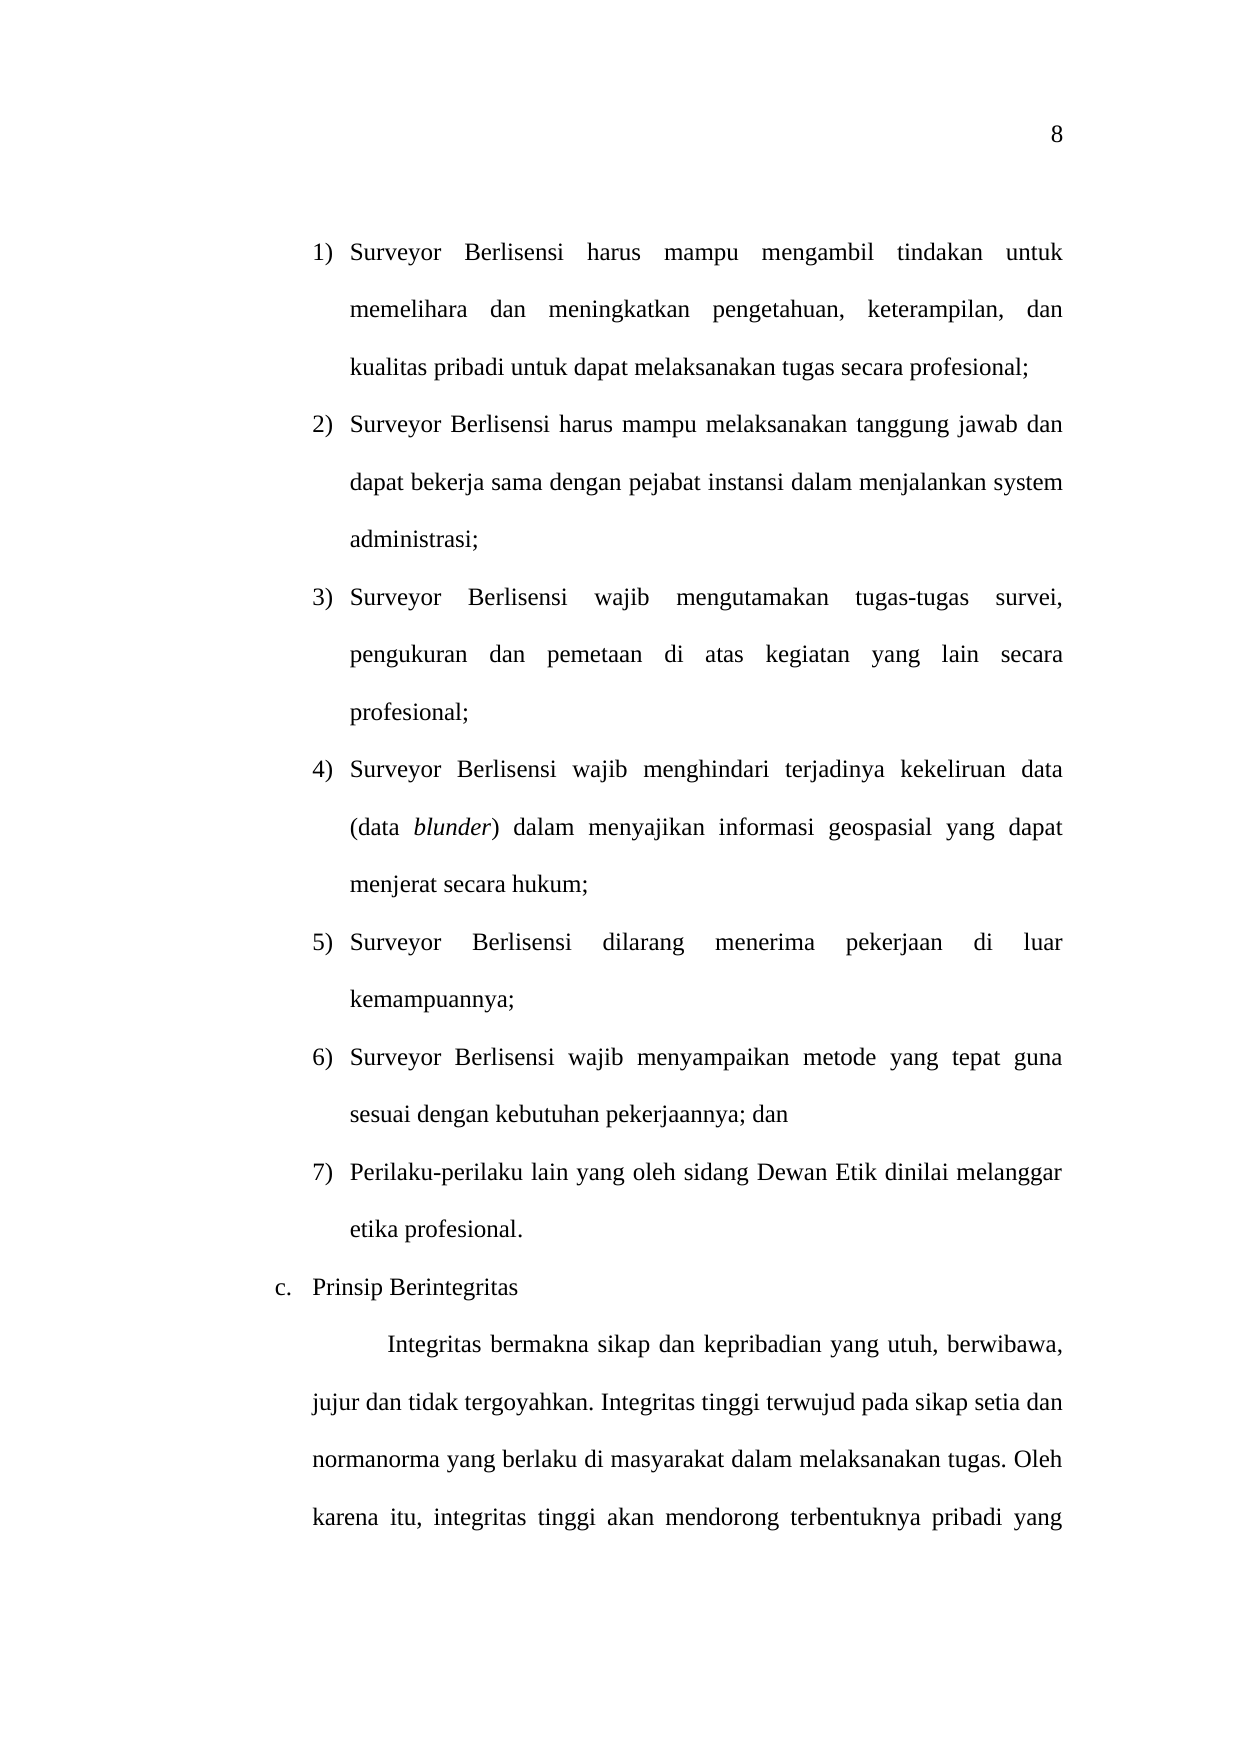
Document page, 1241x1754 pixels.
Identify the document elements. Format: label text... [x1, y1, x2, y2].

text 3) Surveyor Berlisensi wajib mengutamakan tugas-tugas survei, pengukuran dan pemetaan di atas kegiatan yang lain secara profesional; [312, 582, 1063, 726]
text 5) Surveyor Berlisensi dilarang menerima pekerjaan di luar kemampuannya; [312, 927, 1063, 1013]
text 2) Surveyor Berlisensi harus mampu melaksanakan tanggung jawab dan dapat bekerja sama dengan pejabat instansi dalam menjalankan system administrasi; [312, 409, 1063, 553]
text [312, 1329, 1063, 1531]
text 4) Surveyor Berlisensi wajib menghindari terjadinya kekeliruan data (data blunder) dalam menyajikan informasi geospasial yang dapat menjerat secara hukum; [312, 754, 1063, 898]
text 6) Surveyor Berlisensi wajib menyampaikan metode yang tepat guna sesuai dengan kebutuhan pekerjaannya; dan [312, 1042, 1063, 1128]
text 7) Perilaku-perilaku lain yang oleh sidang Dewan Etik dinilai melanggar etika profesional. [312, 1157, 1063, 1243]
list Prinsip Berintegritas [274, 1272, 1063, 1301]
text 1) Surveyor Berlisensi harus mampu mengambil tindakan untuk memelihara dan meningkatkan pengetahuan, keterampilan, dan kualitas pribadi untuk dapat melaksanakan tugas secara profesional; [312, 237, 1063, 381]
